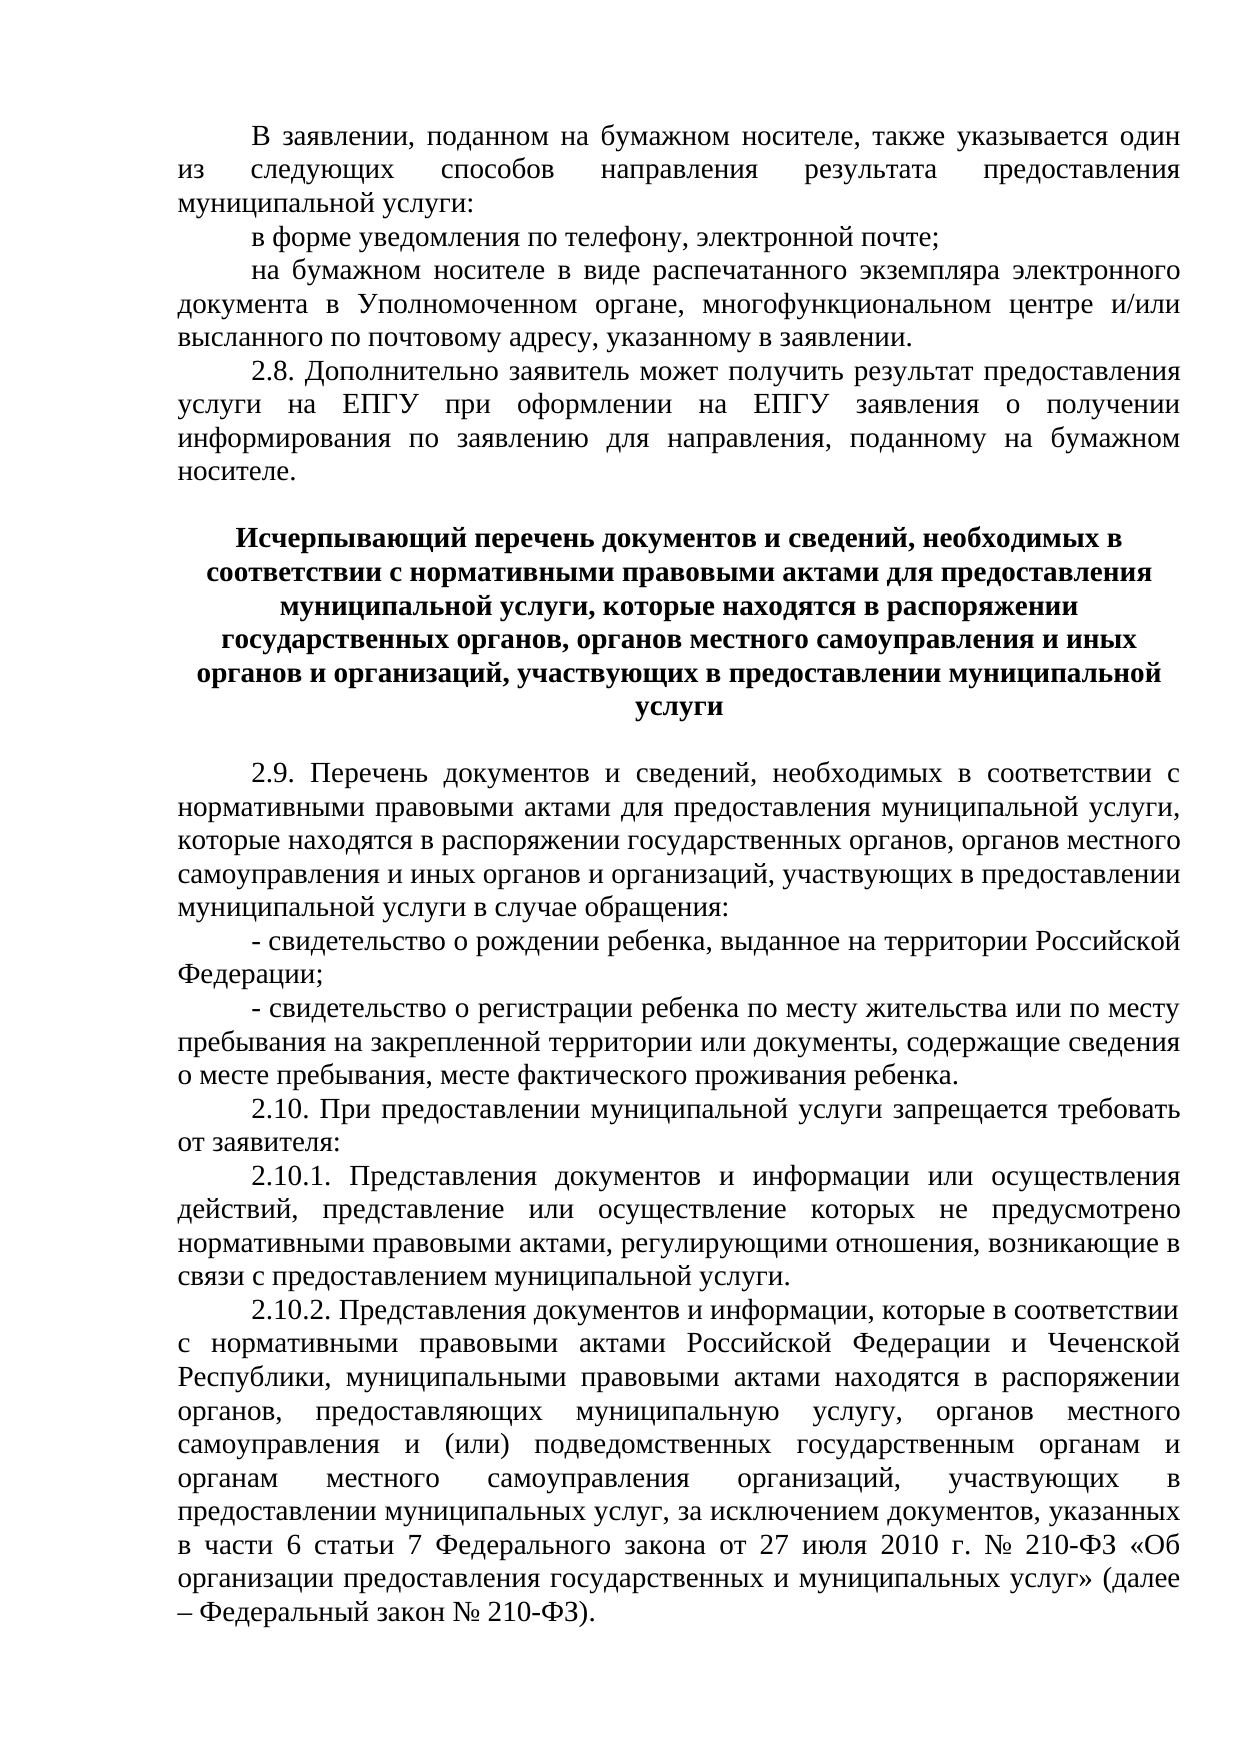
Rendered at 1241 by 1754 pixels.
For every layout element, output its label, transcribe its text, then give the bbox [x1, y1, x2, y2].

text на бумажном носителе в виде распечатанного экземпляра электронного документа в Уполномоченном органе, многофункциональном центре и/или высланного по почтовому адресу, указанному в заявлении. [177, 252, 1181, 353]
text 2.10. При предоставлении муниципальной услуги запрещается требовать от заявителя: [177, 1091, 1181, 1158]
text В заявлении, поданном на бумажном носителе, также указывается один из следующих способов направления результата предоставления муниципальной услуги: [177, 118, 1181, 219]
text Исчерпывающий перечень документов и сведений, необходимых в [177, 521, 1181, 554]
text 2.8. Дополнительно заявитель может получить результат предоставления услуги на ЕПГУ при оформлении на ЕПГУ заявления о получении информирования по заявлению для направления, поданному на бумажном носителе. [177, 353, 1181, 487]
text муниципальной услуги, которые находятся в распоряжении государственных органов, органов местного самоуправления и иных органов и организаций, участвующих в предоставлении муниципальной услуги [177, 588, 1181, 722]
text в форме уведомления по телефону, электронной почте; [177, 219, 1181, 252]
text 2.9. Перечень документов и сведений, необходимых в соответствии с нормативными правовыми актами для предоставления муниципальной услуги, которые находятся в распоряжении государственных органов, органов местного самоуправления и иных органов и организаций, участвующих в предоставлении муниципальной услуги в случае обращения: [177, 755, 1181, 923]
text - свидетельство о рождении ребенка, выданное на территории Российской Федерации; [177, 923, 1181, 990]
text с нормативными правовыми актами Российской Федерации и Чеченской Республики, муниципальными правовыми актами находятся в распоряжении органов, предоставляющих муниципальную услугу, органов местного самоуправления и (или) подведомственных государственным органам и органам местного самоуправления организаций, участвующих в предоставлении муниципальных услуг, за исключением документов, указанных в части 6 статьи 7 Федерального закона от 27 июля 2010 г. № 210-ФЗ «Об организации предоставления государственных и муниципальных услуг» (далее – Федеральный закон № 210-ФЗ). [177, 1326, 1181, 1627]
text 2.10.2. Представления документов и информации, которые в соответствии [177, 1292, 1181, 1326]
text 2.10.1. Представления документов и информации или осуществления действий, представление или осуществление которых не предусмотрено нормативными правовыми актами, регулирующими отношения, возникающие в связи с предоставлением муниципальной услуги. [177, 1158, 1181, 1292]
text - свидетельство о регистрации ребенка по месту жительства или по месту пребывания на закрепленной территории или документы, содержащие сведения о месте пребывания, месте фактического проживания ребенка. [177, 990, 1181, 1091]
text соответствии с нормативными правовыми актами для предоставления [177, 554, 1181, 588]
